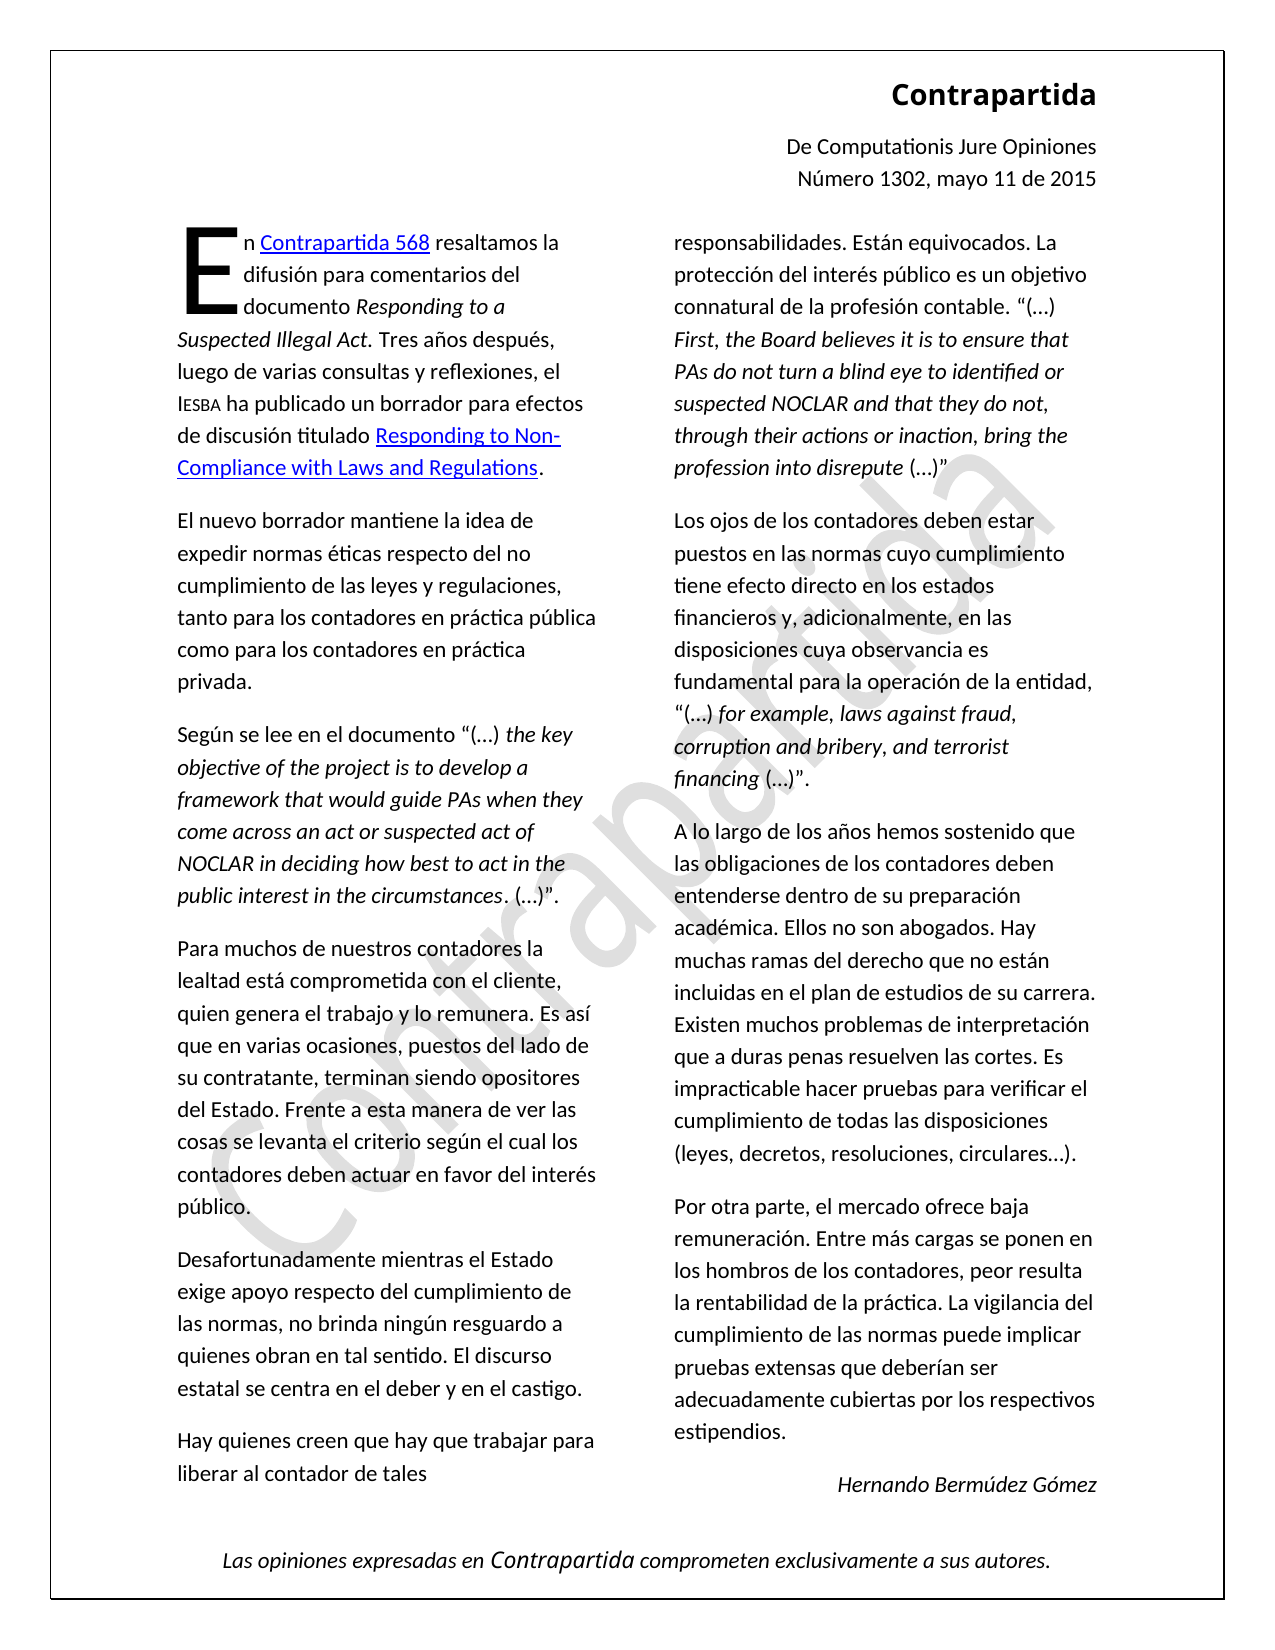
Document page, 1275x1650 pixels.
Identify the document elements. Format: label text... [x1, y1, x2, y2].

text Desafortunadamente mientras el Estado exige apoyo respecto del cumplimiento de las normas, no brinda ningún resguardo a quienes obran en tal sentido. El discurso estatal se centra en el deber y en el castigo. [177, 1245, 600, 1402]
text Por otra parte, el mercado ofrece baja remuneración. Entre más cargas se ponen en los hombros de los contadores, peor resulta la rentabilidad de la práctica. La vigilancia del cumplimiento de las normas puede implicar pruebas extensas que deberían ser adecuadamente cubiertas por los respectivos estipendios. [674, 1192, 1097, 1445]
text Según se lee en el documento “(…) the key objective of the project is to develop a framework that would guide PAs when they come across an act or suspected act of NOCLAR in deciding how best to act in the public interest in the circumstances. (…)”. [177, 720, 600, 909]
text A lo largo de los años hemos sostenido que las obligaciones de los contadores deben entenderse dentro de su preparación académica. Ellos no son abogados. Hay muchas ramas del derecho que no están incluidas en el plan de estudios de su carrera. Existen muchos problemas de interpretación que a duras penas resuelven las cortes. Es impracticable hacer pruebas para verificar el cumplimiento de todas las disposiciones (leyes, decretos, resoluciones, circulares…). [674, 817, 1097, 1167]
text n Contrapartida 568 resaltamos la difusión para comentarios del documento Responding to a Suspected Illegal Act. Tres años después, luego de varias consultas y reflexiones, el Iesba ha publicado un borrador para efectos de discusión titulado Responding to Non-Compliance with Laws and Regulations. [177, 228, 600, 481]
text Para muchos de nuestros contadores la lealtad está comprometida con el cliente, quien genera el trabajo y lo remunera. Es así que en varias ocasiones, puestos del lado de su contratante, terminan siendo opositores del Estado. Frente a esta manera de ver las cosas se levanta el criterio según el cual los contadores deben actuar en favor del interés público. [177, 934, 600, 1220]
text Los ojos de los contadores deben estar puestos en las normas cuyo cumplimiento tiene efecto directo en los estados financieros y, adicionalmente, en las disposiciones cuya observancia es fundamental para la operación de la entidad, “(…) for example, laws against fraud, corruption and bribery, and terrorist financing (…)”. [674, 506, 1097, 792]
text El nuevo borrador mantiene la idea de expedir normas éticas respecto del no cumplimiento de las leyes y regulaciones, tanto para los contadores en práctica pública como para los contadores en práctica privada. [177, 506, 600, 695]
text Hay quienes creen que hay que trabajar para liberar al contador de tales responsabilidades. Están equivocados. La protección del interés público es un objetivo connatural de la profesión contable. “(…) First, the Board believes it is to ensure that PAs do not turn a blind eye to identified or suspected NOCLAR and that they do not, through their actions or inaction, bring the profession into disrepute (…)” [177, 1427, 600, 1487]
text Hernando Bermúdez Gómez [674, 1470, 1097, 1498]
text Hay quienes creen que hay que trabajar para liberar al contador de tales responsabilidades. Están equivocados. La protección del interés público es un objetivo connatural de la profesión contable. “(…) First, the Board believes it is to ensure that PAs do not turn a blind eye to identified or suspected NOCLAR and that they do not, through their actions or inaction, bring the profession into disrepute (…)” [674, 228, 1097, 481]
